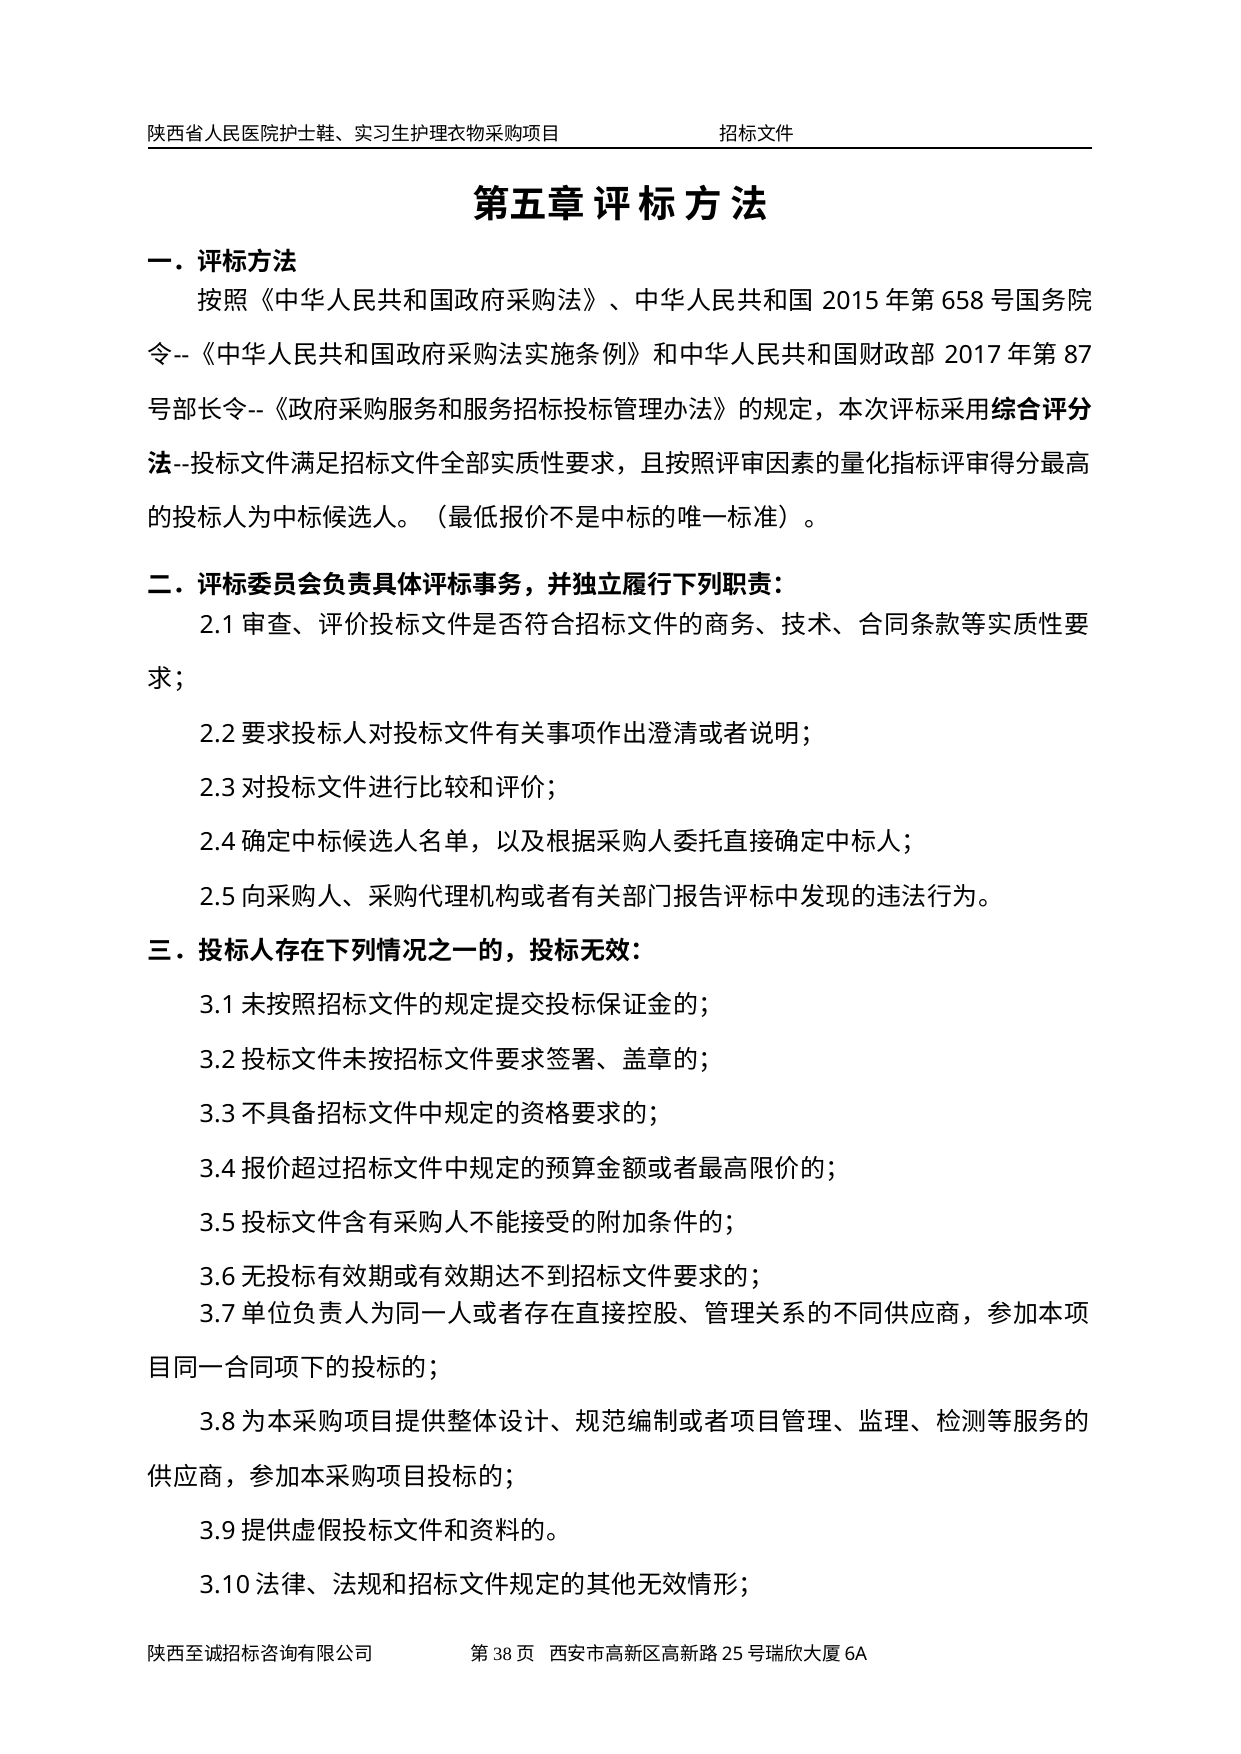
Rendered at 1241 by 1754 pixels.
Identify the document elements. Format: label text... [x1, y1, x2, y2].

text 三．投标人存在下列情况之一的，投标无效： [148, 931, 1092, 967]
text 2.5向采购人、采购代理机构或者有关部门报告评标中发现的违法行为。 [148, 876, 1092, 912]
text 3.7单位负责人为同一人或者存在直接控股、管理关系的不同供应商，参加本项目同一合同项下的投标的； [148, 1293, 1092, 1384]
text 3.2投标文件未按招标文件要求签署、盖章的； [148, 1039, 1092, 1076]
text 2.3对投标文件进行比较和评价； [148, 767, 1092, 804]
text 3.3不具备招标文件中规定的资格要求的； [148, 1094, 1092, 1130]
text 2.4确定中标候选人名单，以及根据采购人委托直接确定中标人； [148, 822, 1092, 858]
text 2.1审查、评价投标文件是否符合招标文件的商务、技术、合同条款等实质性要求； [148, 604, 1092, 695]
text 3.1未按照招标文件的规定提交投标保证金的； [148, 985, 1092, 1021]
text 3.6无投标有效期或有效期达不到招标文件要求的； [148, 1257, 1092, 1293]
text 一．评标方法 [148, 228, 1092, 280]
text 3.4报价超过招标文件中规定的预算金额或者最高限价的； [148, 1148, 1092, 1184]
text 3.10法律、法规和招标文件规定的其他无效情形； [148, 1565, 1092, 1601]
text 3.9提供虚假投标文件和资料的。 [148, 1511, 1092, 1547]
text 2.2要求投标人对投标文件有关事项作出澄清或者说明； [148, 713, 1092, 749]
text 按照《中华人民共和国政府采购法》、中华人民共和国2015年第658号国务院令--《中华人民共和国政府采购法实施条例》和中华人民共和国财政部2017年第87号部长令--《政府采购服务和服务招标投标管理办法》的规定，本次评标采用综合评分法--投标文件满足招标文件全部实质性要求，且按照评审因素的量化指标评审得分最高的投标人为中标候选人。（最低报价不是中标的唯一标准）。 [148, 280, 1092, 534]
text 3.5投标文件含有采购人不能接受的附加条件的； [148, 1202, 1092, 1239]
text 3.8为本采购项目提供整体设计、规范编制或者项目管理、监理、检测等服务的供应商，参加本采购项目投标的； [148, 1402, 1092, 1492]
text 二．评标委员会负责具体评标事务，并独立履行下列职责： [148, 552, 1092, 604]
subtitle 第五章 评 标 方 法 [148, 174, 1092, 228]
